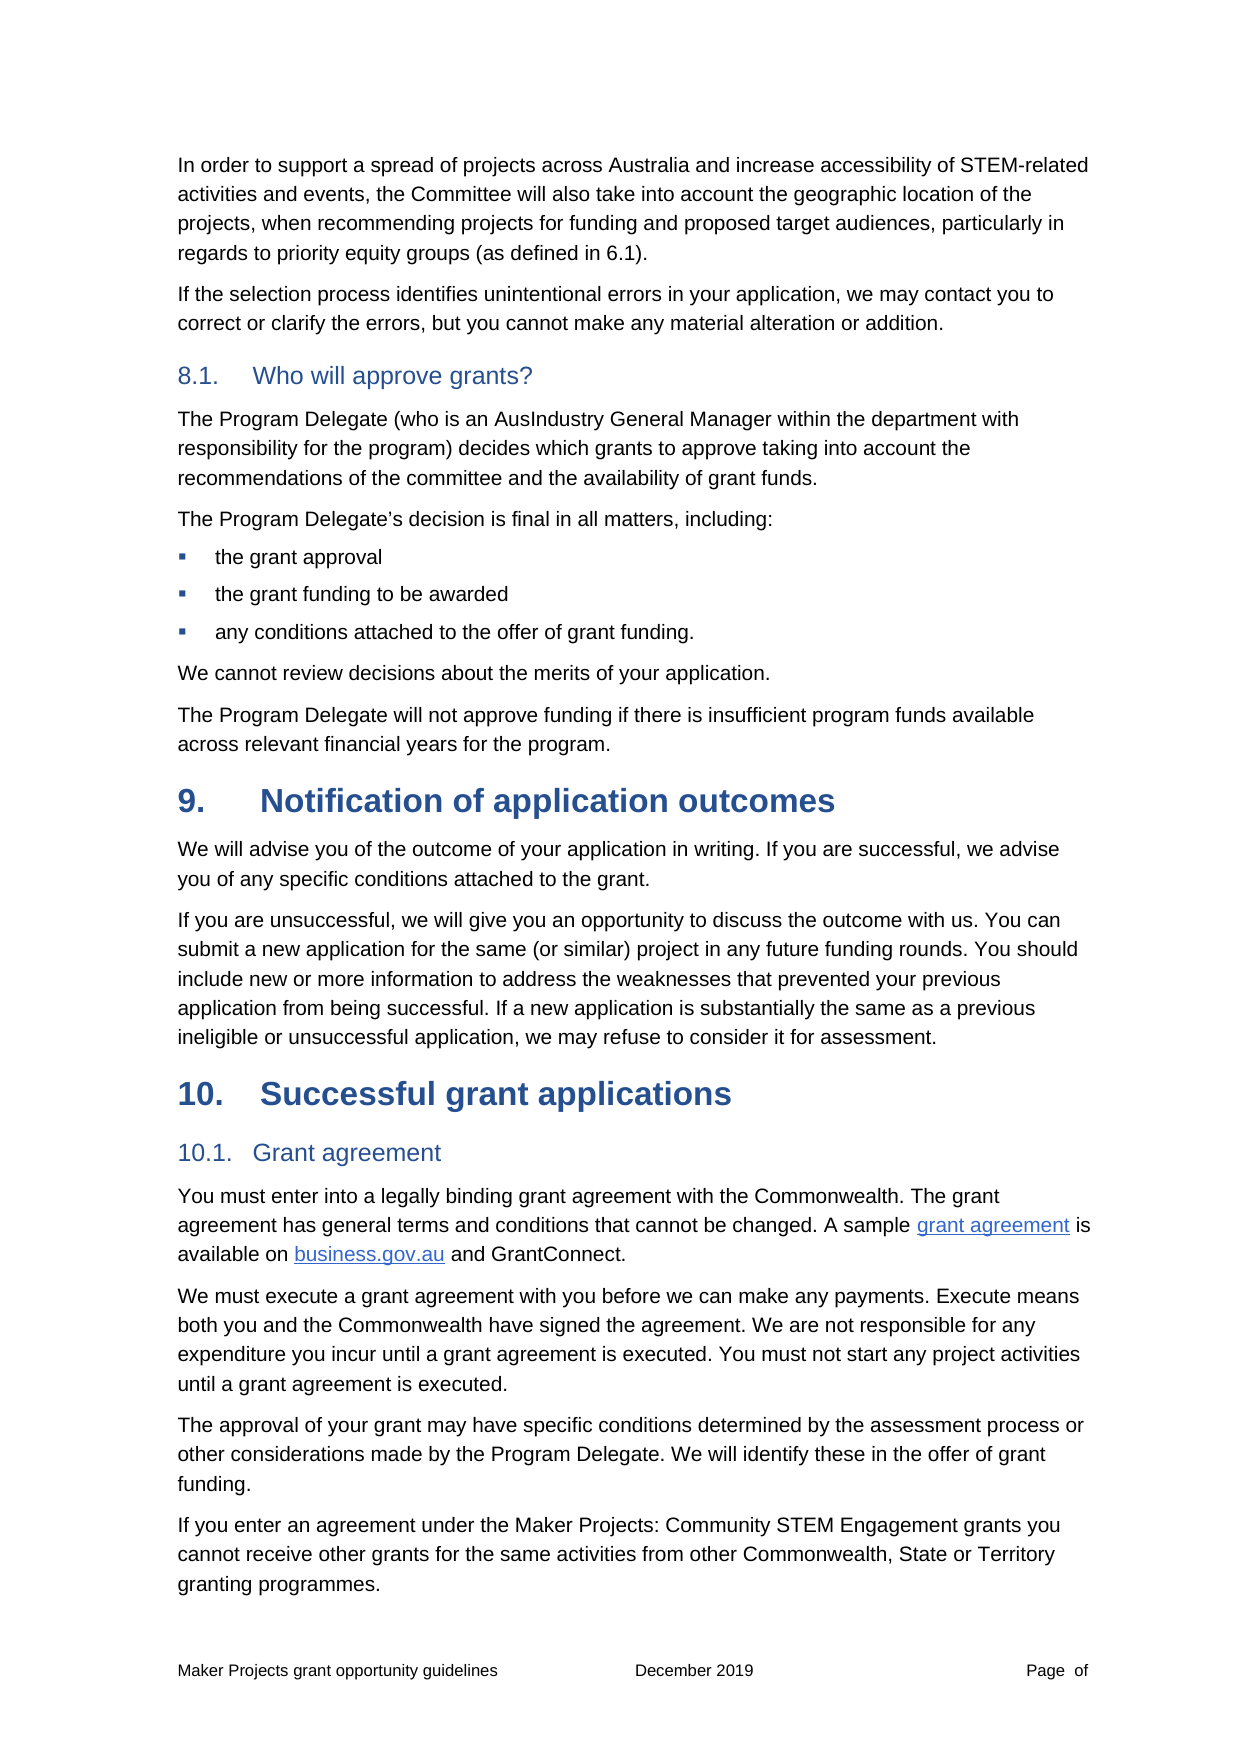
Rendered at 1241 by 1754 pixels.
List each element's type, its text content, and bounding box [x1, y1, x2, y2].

subtitle Successful grant applications [177, 1074, 1092, 1112]
text In order to support a spread of projects across Australia and increase accessibility of STEM-related activities and events, the Committee will also take into account the geographic location of the projects, when recommending projects for funding and proposed target audiences, particularly in regards to priority equity groups (as defined in 6.1). [177, 148, 1092, 264]
list any conditions attached to the offer of grant funding. [177, 614, 1092, 643]
list the grant approval [177, 539, 1092, 568]
text We will advise you of the outcome of your application in writing. If you are successful, we advise you of any specific conditions attached to the grant. [177, 832, 1092, 890]
text We must execute a grant agreement with you before we can make any payments. Execute means both you and the Commonwealth have signed the agreement. We are not responsible for any expenditure you incur until a grant agreement is executed. You must not start any project activities until a grant agreement is executed. [177, 1279, 1092, 1395]
text You must enter into a legally binding grant agreement with the Commonwealth. The grant agreement has general terms and conditions that cannot be changed. A sample grant agreement is available on business.gov.au and GrantConnect. [177, 1179, 1092, 1266]
text The approval of your grant may have specific conditions determined by the assessment process or other considerations made by the Program Delegate. We will identify these in the offer of grant funding. [177, 1408, 1092, 1495]
list the grant funding to be awarded [177, 577, 1092, 606]
text The Program Delegate will not approve funding if there is insufficient program funds available across relevant financial years for the program. [177, 698, 1092, 756]
text We cannot review decisions about the merits of your application. [177, 656, 1092, 685]
subtitle Grant agreement [177, 1137, 1092, 1166]
subtitle Notification of application outcomes [177, 781, 1092, 819]
subtitle Who will approve grants? [177, 360, 1092, 389]
text If the selection process identifies unintentional errors in your application, we may contact you to correct or clarify the errors, but you cannot make any material alteration or addition. [177, 277, 1092, 335]
text The Program Delegate’s decision is final in all matters, including: [177, 502, 1092, 531]
text If you enter an agreement under the Maker Projects: Community STEM Engagement grants you cannot receive other grants for the same activities from other Commonwealth, State or Territory granting programmes. [177, 1508, 1092, 1595]
text The Program Delegate (who is an AusIndustry General Manager within the department with responsibility for the program) decides which grants to approve taking into account the recommendations of the committee and the availability of grant funds. [177, 402, 1092, 489]
text If you are unsuccessful, we will give you an opportunity to discuss the outcome with us. You can submit a new application for the same (or similar) project in any future funding rounds. You should include new or more information to address the weaknesses that prevented your previous application from being successful. If a new application is substantially the same as a previous ineligible or unsuccessful application, we may refuse to consider it for assessment. [177, 903, 1092, 1049]
